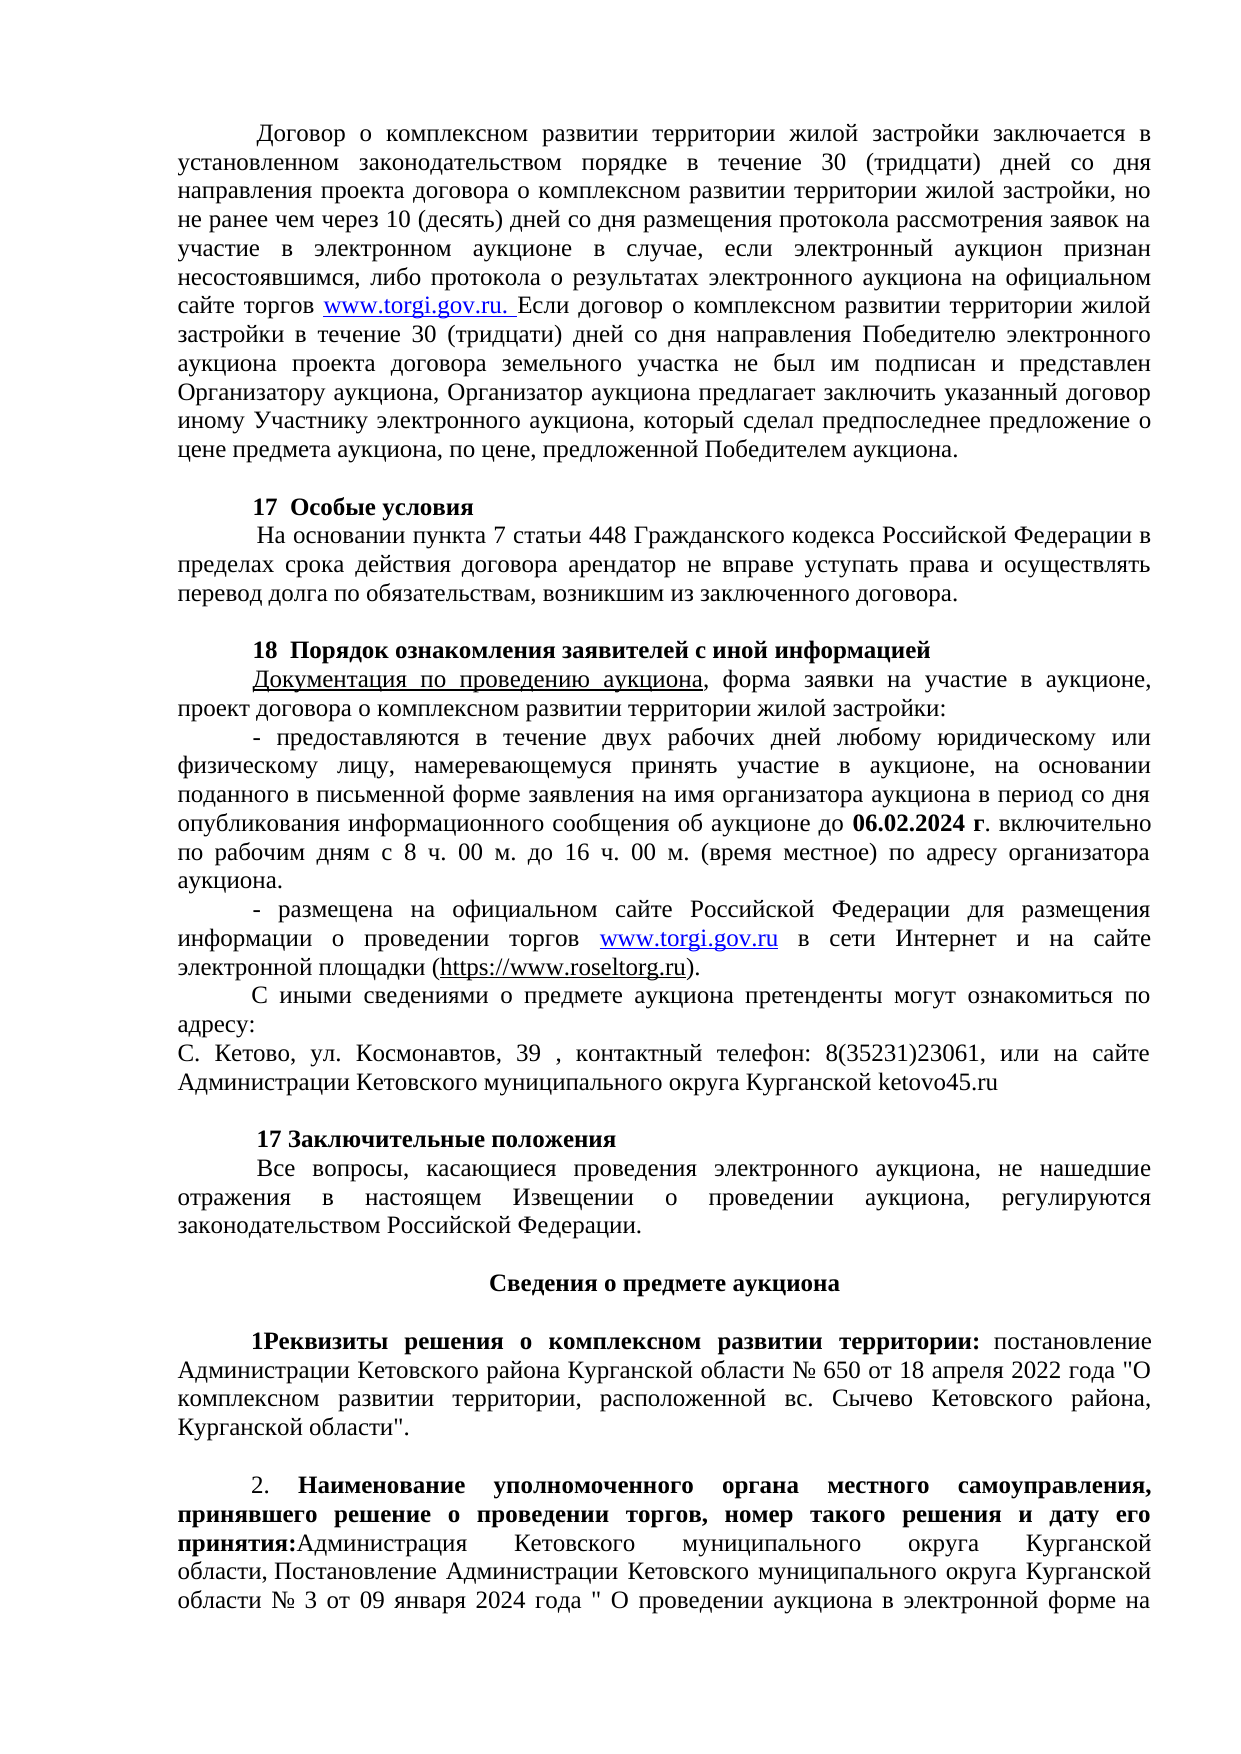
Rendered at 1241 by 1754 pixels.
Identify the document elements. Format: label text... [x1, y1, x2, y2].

text - размещена на официальном сайте Российской Федерации для размещения информации о проведении торгов www.torgi.gov.ru в сети Интернет и на сайте электронной площадки (https://www.roseltorg.ru). [177, 894, 1152, 981]
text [177, 1470, 1152, 1614]
text Договор о комплексном развитии территории жилой застройки заключается в установленном законодательством порядке в течение 30 (тридцати) дней со дня направления проекта договора о комплексном развитии территории жилой застройки, но не ранее чем через 10 (десять) дней со дня размещения протокола рассмотрения заявок на участие в электронном аукционе в случае, если электронный аукцион признан несостоявшимся, либо протокола о результатах электронного аукциона на официальном сайте торгов www.torgi.gov.ru. Если договор о комплексном развитии территории жилой застройки в течение 30 (тридцати) дней со дня направления Победителю электронного аукциона проекта договора земельного участка не был им подписан и представлен Организатору аукциона, Организатор аукциона предлагает заключить указанный договор иному Участнику электронного аукциона, который сделал предпоследнее предложение о цене предмета аукциона, по цене, предложенной Победителем аукциона. [177, 118, 1152, 463]
text На основании пункта 7 статьи 448 Гражданского кодекса Российской Федерации в пределах срока действия договора арендатор не вправе уступать права и осуществлять перевод долга по обязательствам, возникшим из заключенного договора. [177, 521, 1152, 607]
text Все вопросы, касающиеся проведения электронного аукциона, не нашедшие отражения в настоящем Извещении о проведении аукциона, регулируются законодательством Российской Федерации. [177, 1153, 1152, 1239]
text 1Реквизиты решения о комплексном развитии территории: постановление Администрации Кетовского района Курганской области № 650 от 18 апреля 2022 года "О комплексном развитии территории, расположенной вс. Сычево Кетовского района, Курганской области". [177, 1326, 1152, 1441]
text С иными сведениями о предмете аукциона претенденты могут ознакомиться по адресу: [177, 981, 1152, 1038]
text - предоставляются в течение двух рабочих дней любому юридическому или физическому лицу, намеревающемуся принять участие в аукционе, на основании поданного в письменной форме заявления на имя организатора аукциона в период со дня опубликования информационного сообщения об аукционе до 06.02.2024 г. включительно по рабочим дням с 8 ч. 00 м. до 16 ч. 00 м. (время местное) по адресу организатора аукциона. [177, 722, 1152, 894]
list Особые условия [252, 492, 1152, 521]
list Порядок ознакомления заявителей с иной информацией [252, 636, 1152, 664]
text С. Кетово, ул. Космонавтов, 39 , контактный телефон: 8(35231)23061, или на сайте Администрации Кетовского муниципального округа Курганской ketovo45.ru [177, 1038, 1152, 1096]
text 17 Заключительные положения [177, 1124, 1152, 1153]
text Документация по проведению аукциона, форма заявки на участие в аукционе, проект договора о комплексном развитии территории жилой застройки: [177, 664, 1152, 722]
text Сведения о предмете аукциона [177, 1268, 1152, 1297]
